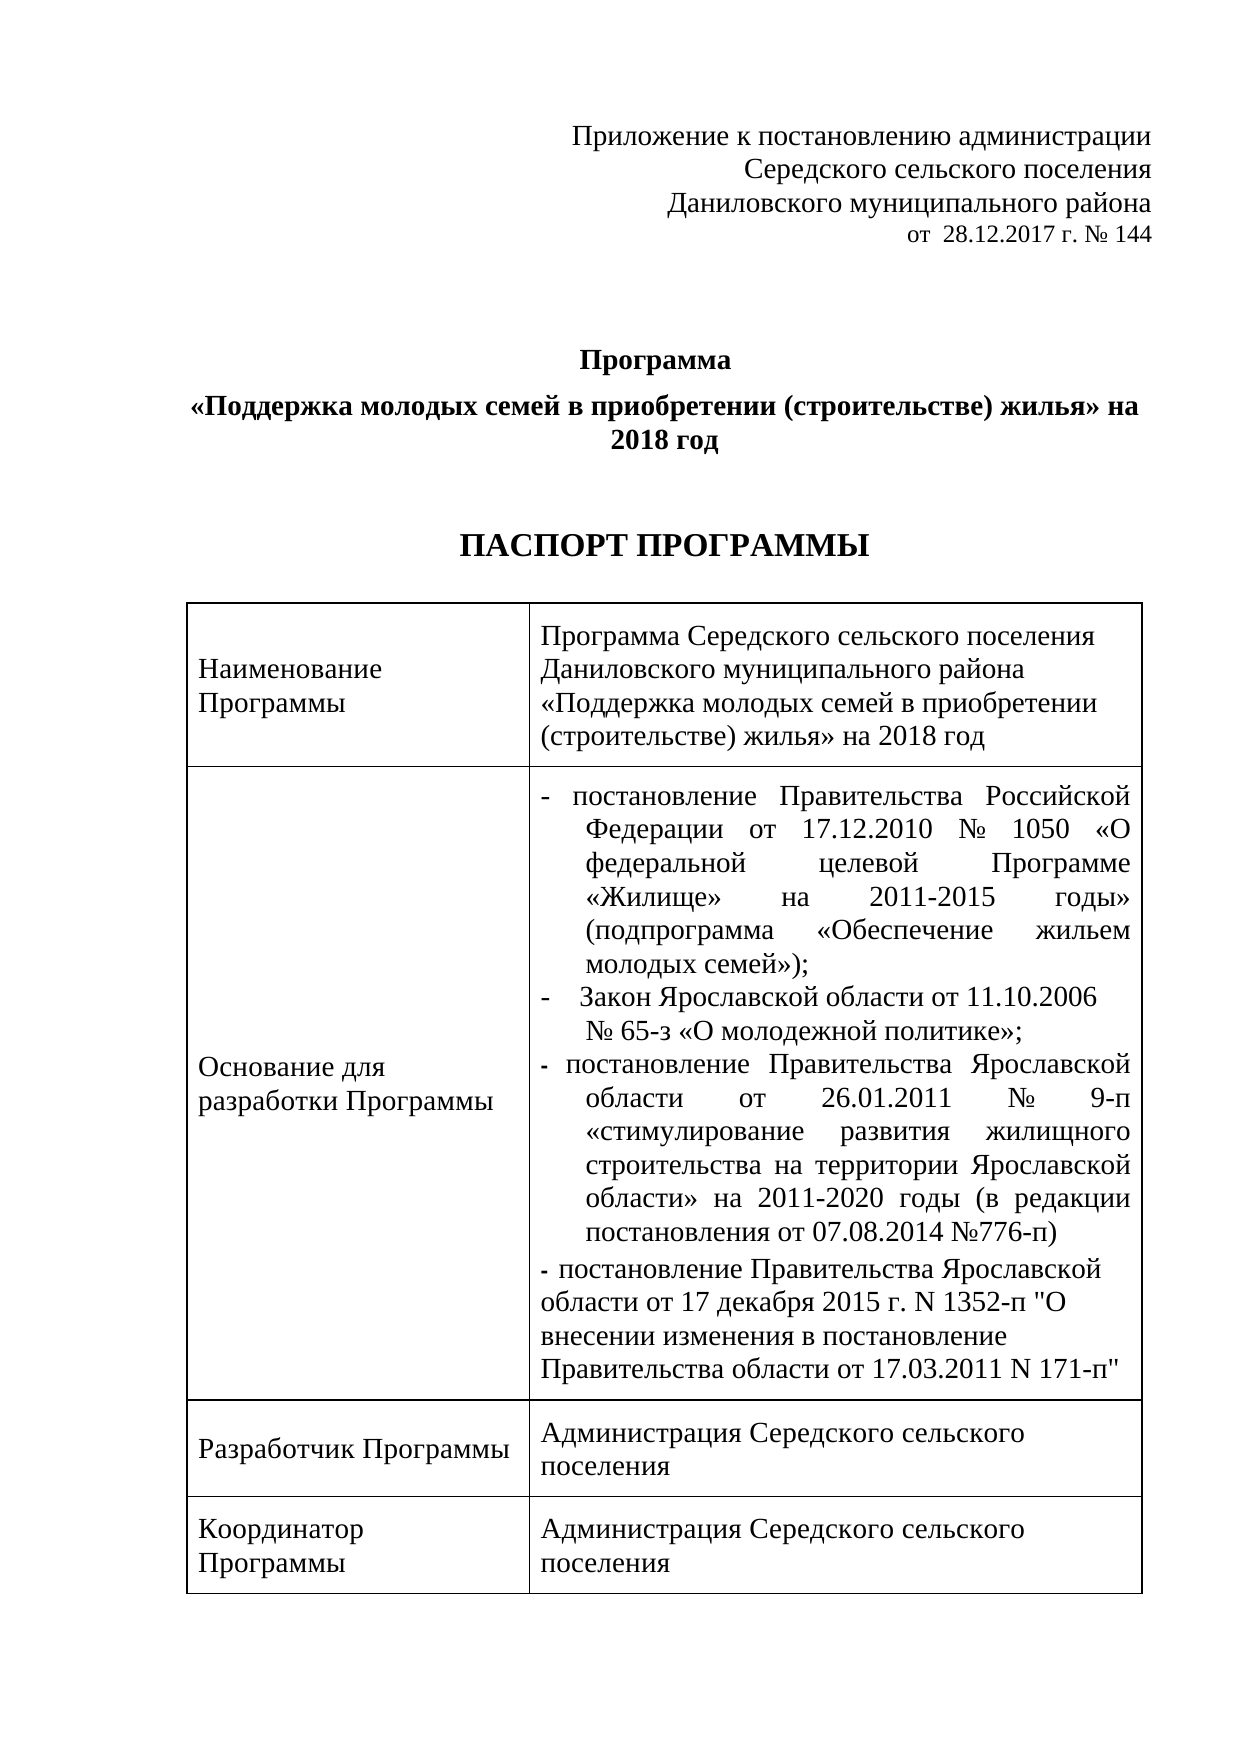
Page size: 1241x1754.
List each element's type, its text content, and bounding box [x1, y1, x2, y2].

text Середского сельского поселения [177, 152, 1152, 185]
table_cell - постановление Правительства Российской Федерации от 17.12.2010 № 1050 «О федеральной целевой Программе «Жилище» на 2011-2015 годы» (подпрограмма «Обеспечение жильем молодых семей»); - Закон Ярославской области от 11.10.2006 № 65-з «О молодежной политике»; - постановление Правительства Ярославской области от 26.01.2011 № 9-п «стимулирование развития жилищного строительства на территории Ярославской области» на 2011-2020 годы (в редакции постановления от 07.08.2014 №776-п) - постановление Правительства Ярославской области от 17 декабря 2015 г. N 1352-п "О внесении изменения в постановление Правительства области от 17.03.2011 N 171-п" [530, 767, 1141, 1399]
text ПАСПОРТ ПРОГРАММЫ [177, 526, 1152, 564]
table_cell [530, 1401, 1141, 1496]
text Приложение к постановлению администрации [177, 118, 1152, 152]
text от 28.12.2017 г. № 144 [177, 219, 1152, 247]
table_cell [530, 1497, 1141, 1593]
table_cell Разработчик Программы [188, 1401, 529, 1496]
table_cell Основание для разработки Программы [188, 767, 529, 1399]
table_cell Координатор Программы [188, 1497, 529, 1593]
table_header Программа Середского сельского поселения Даниловского муниципального района «Поддержка молодых семей в приобретении (строительстве) жилья» на 2018 год [530, 604, 1141, 766]
table_header Наименование Программы [188, 604, 529, 766]
text Даниловского муниципального района [546, 185, 1152, 219]
text «Поддержка молодых семей в приобретении (строительстве) жилья» на 2018 год [177, 388, 1152, 456]
text Программа [177, 342, 1152, 376]
